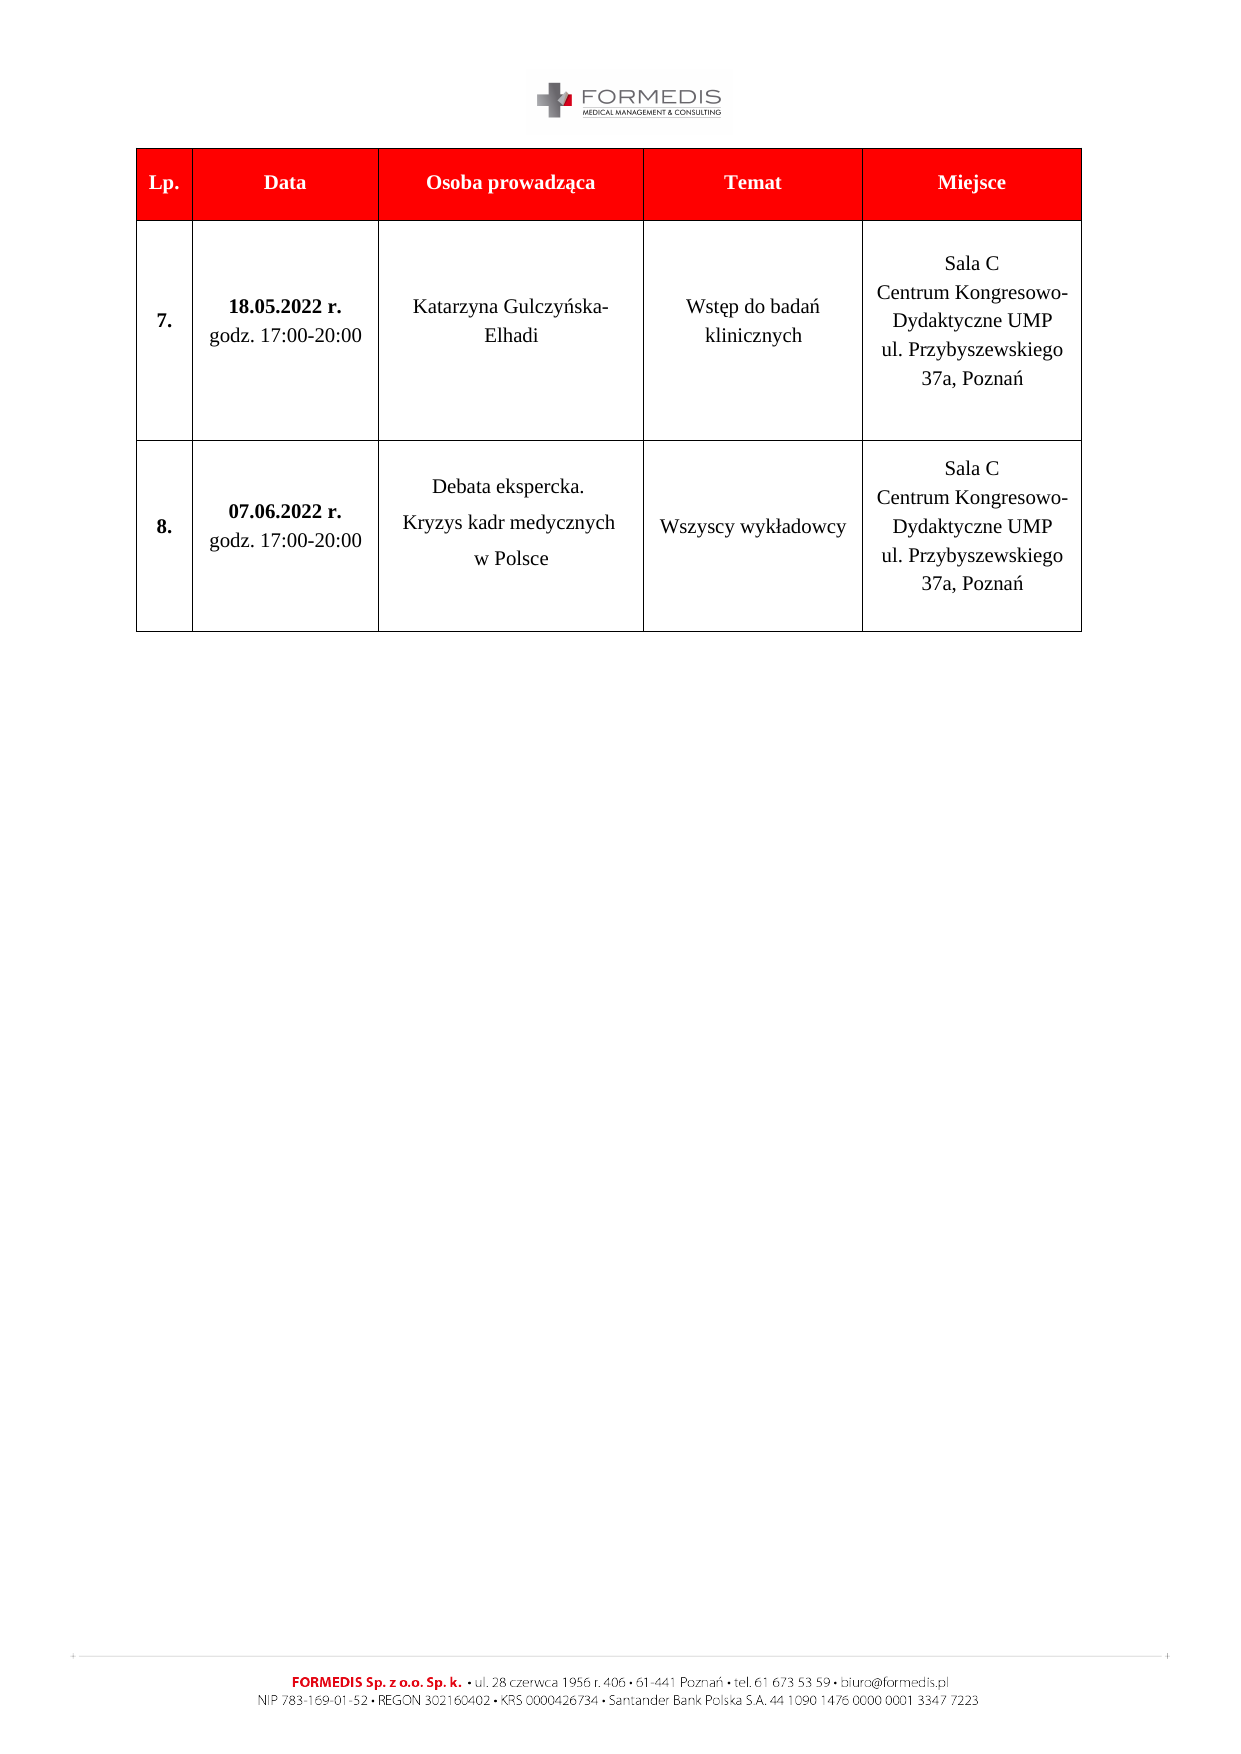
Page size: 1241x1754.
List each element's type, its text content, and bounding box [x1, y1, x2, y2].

table_cell Wszyscy wykładowcy [644, 441, 862, 631]
table_cell Debata ekspercka. Kryzys kadr medycznych w Polsce [379, 441, 643, 631]
table_cell 07.06.2022 r. godz. 17:00-20:00 [193, 441, 378, 631]
picture [526, 69, 733, 135]
table_header Temat [644, 149, 862, 220]
table_cell 8. [137, 441, 192, 631]
table_cell Wstęp do badań klinicznych [644, 221, 862, 440]
picture [70, 1653, 1170, 1709]
table_header Lp. [137, 149, 192, 220]
table_cell Katarzyna Gulczyńska-Elhadi [379, 221, 643, 440]
table_cell 18.05.2022 r. godz. 17:00-20:00 [193, 221, 378, 440]
table_cell 7. [137, 221, 192, 440]
table_header Osoba prowadząca [379, 149, 643, 220]
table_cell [863, 221, 1081, 440]
table_header Miejsce [863, 149, 1081, 220]
table_cell Sala C Centrum Kongresowo-Dydaktyczne UMP ul. Przybyszewskiego 37a, Poznań [863, 441, 1081, 631]
table_header Data [193, 149, 378, 220]
